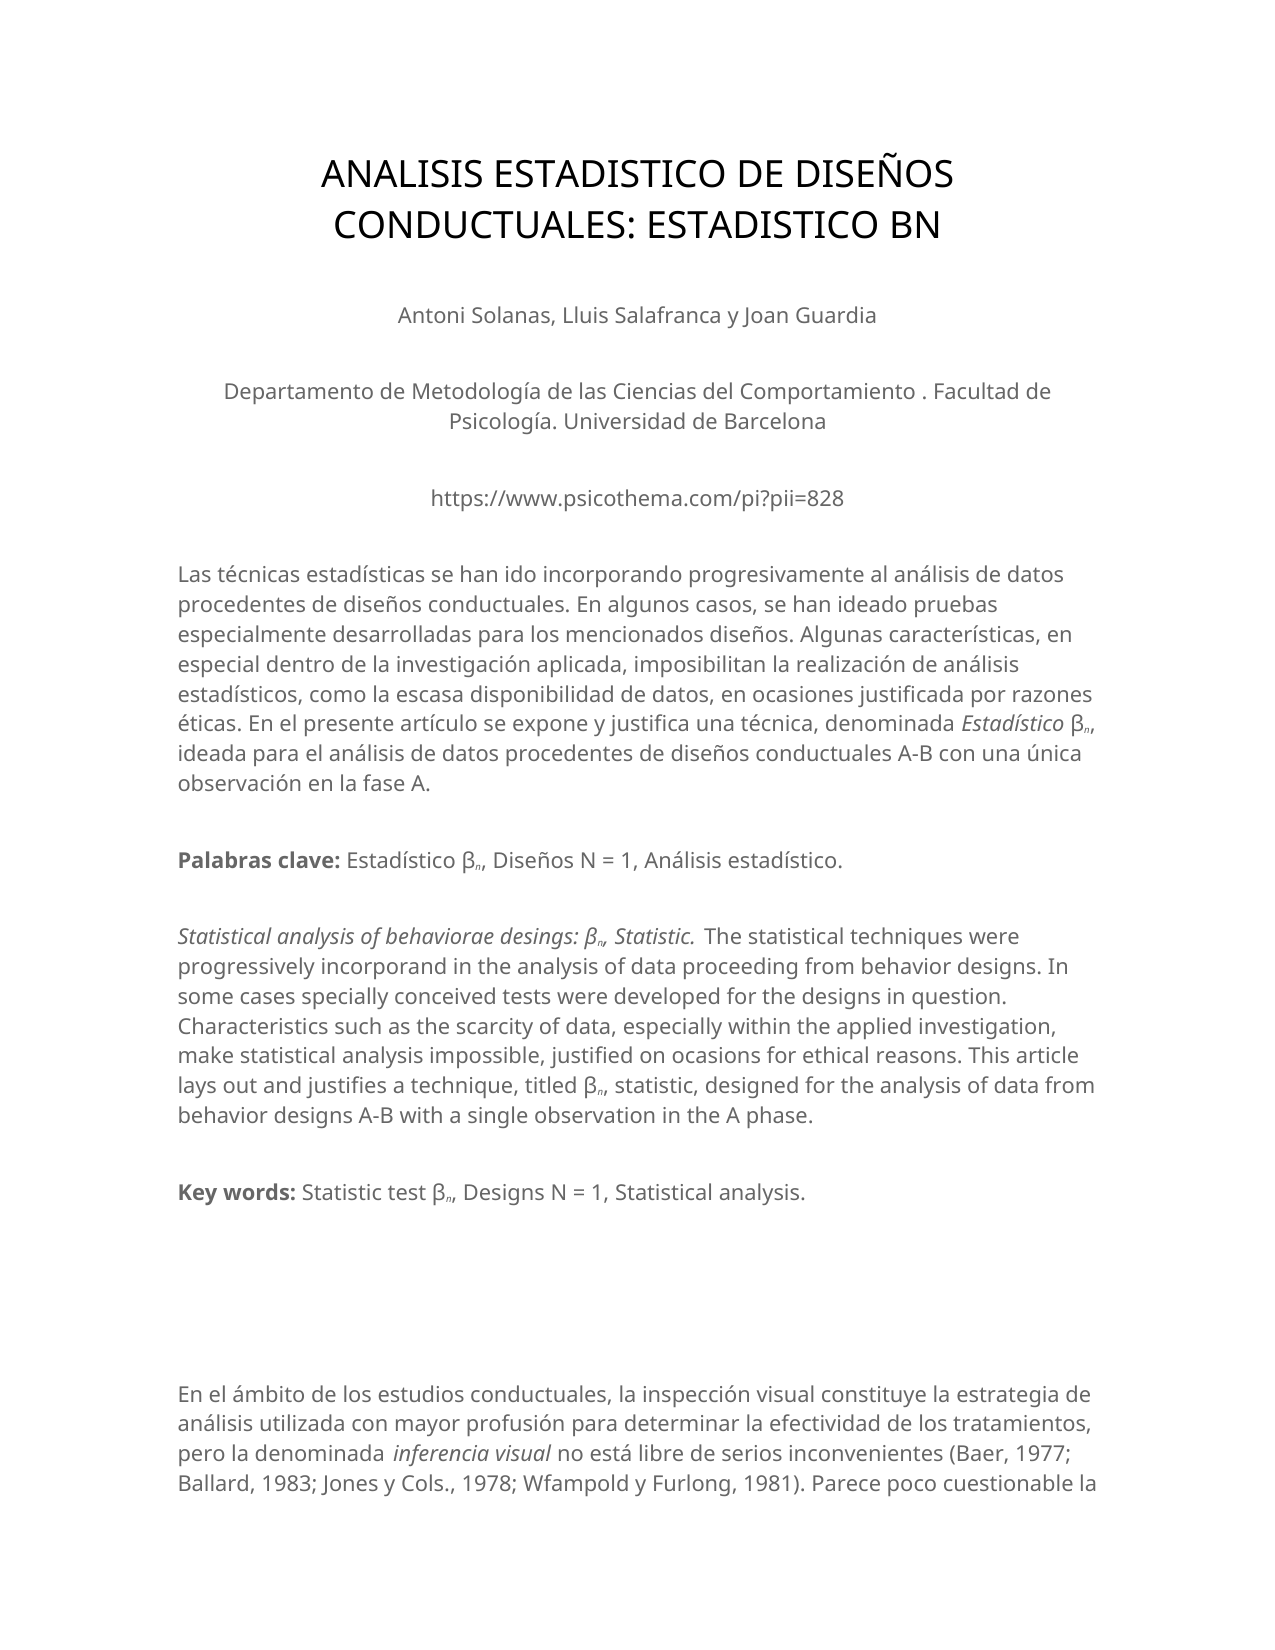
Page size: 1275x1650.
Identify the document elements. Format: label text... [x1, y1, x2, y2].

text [177, 1378, 1098, 1498]
text Departamento de Metodología de las Ciencias del Comportamiento . Facultad de Psicología. Universidad de Barcelona [177, 376, 1098, 436]
text https://www.psicothema.com/pi?pii=828 [177, 483, 1098, 513]
text ANALISIS ESTADISTICO DE DISEÑOS CONDUCTUALES: ESTADISTICO BN [177, 148, 1098, 250]
text Antoni Solanas, Lluis Salafranca y Joan Guardia [177, 300, 1098, 329]
text Palabras clave: Estadístico βn, Diseños N = 1, Análisis estadístico. [177, 845, 1098, 874]
text Key words: Statistic test βn, Designs N = 1, Statistical analysis. [177, 1177, 1098, 1207]
text Statistical analysis of behaviorae desings: βn, Statistic. The statistical techniques were progressively incorporand in the analysis of data proceeding from behavior designs. In some cases specially conceived tests were developed for the designs in question. Characteristics such as the scarcity of data, especially within the applied investigation, make statistical analysis impossible, justified on ocasions for ethical reasons. This article lays out and justifies a technique, titled βn, statistic, designed for the analysis of data from behavior designs A-B with a single observation in the A phase. [177, 921, 1098, 1130]
text Las técnicas estadísticas se han ido incorporando progresivamente al análisis de datos procedentes de diseños conductuales. En algunos casos, se han ideado pruebas especialmente desarrolladas para los mencionados diseños. Algunas características, en especial dentro de la investigación aplicada, imposibilitan la realización de análisis estadísticos, como la escasa disponibilidad de datos, en ocasiones justificada por razones éticas. En el presente artículo se expone y justifica una técnica, denominada Estadístico βn, ideada para el análisis de datos procedentes de diseños conductuales A-B con una única observación en la fase A. [177, 559, 1098, 798]
